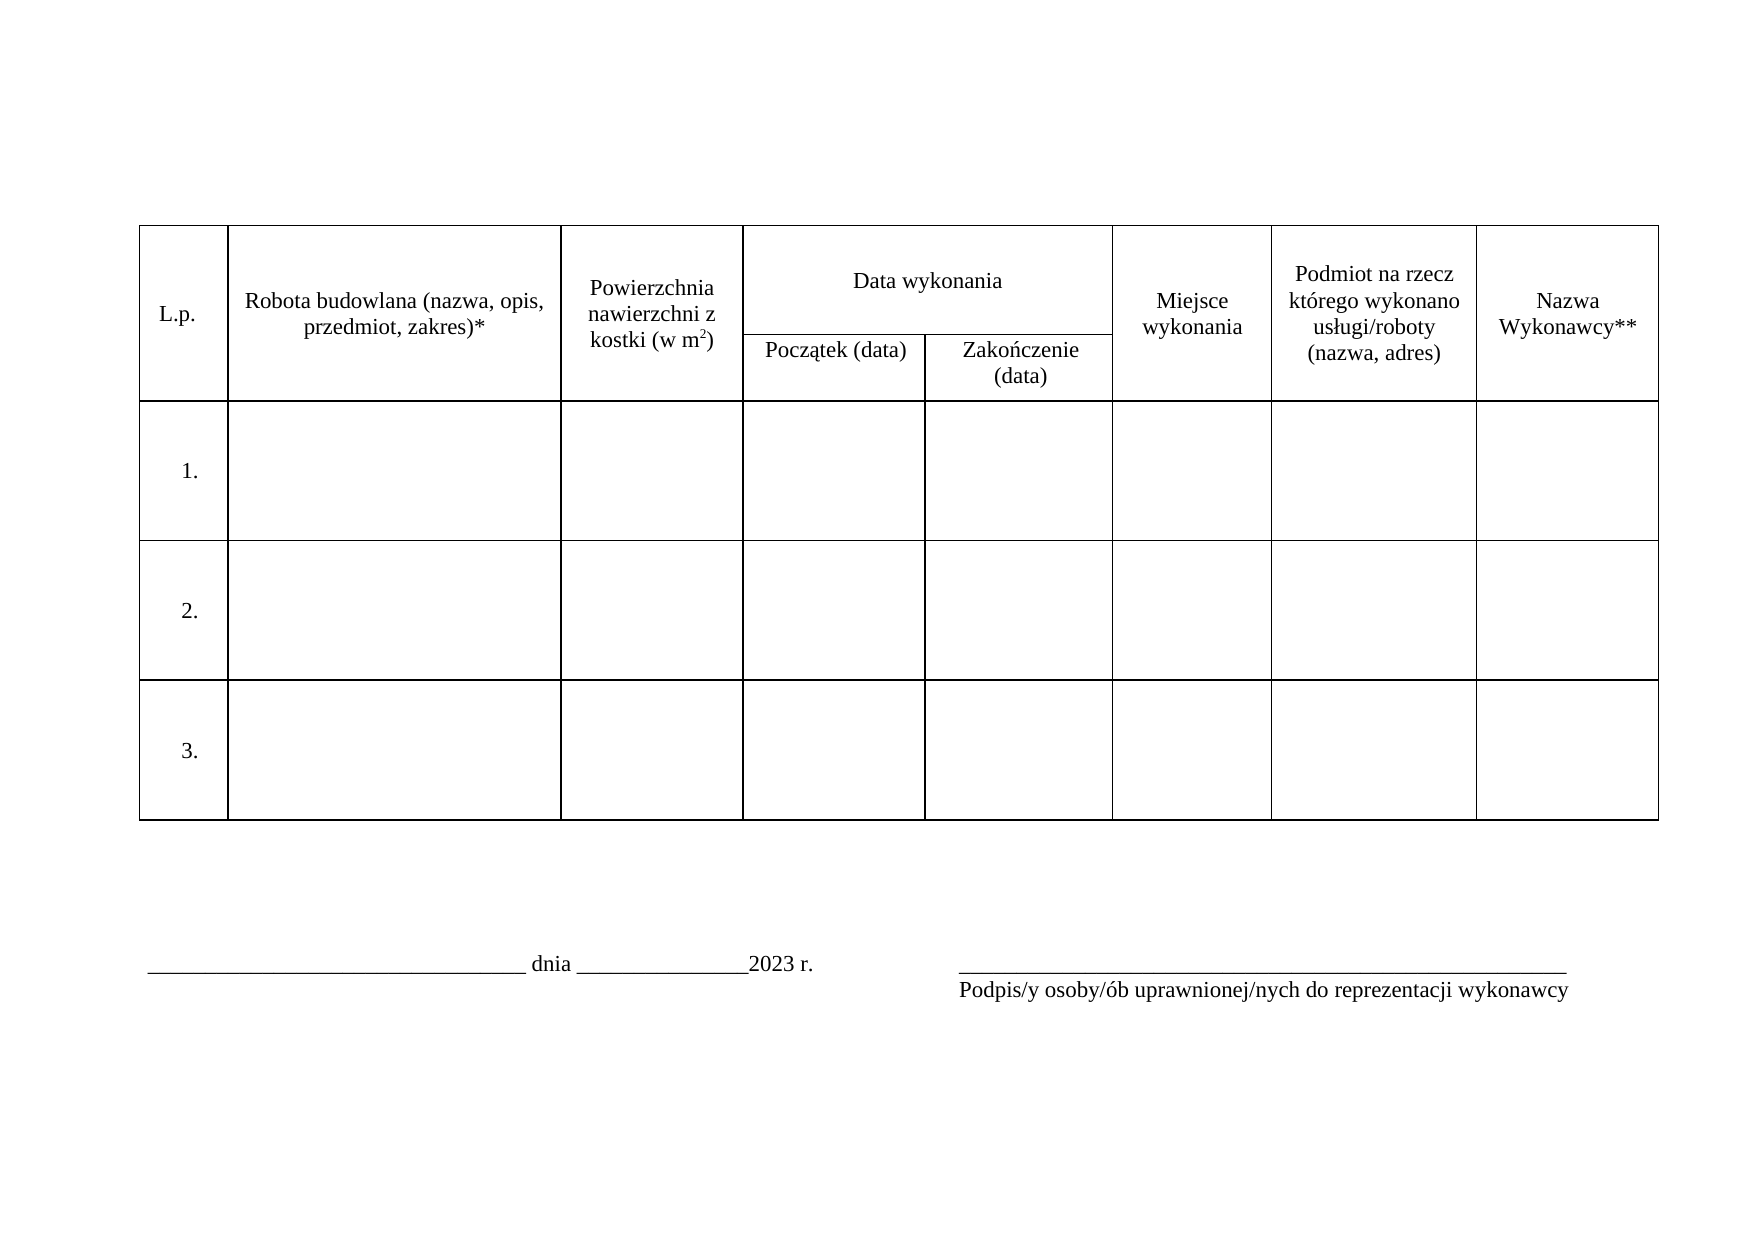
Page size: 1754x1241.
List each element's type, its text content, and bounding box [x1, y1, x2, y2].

table_cell [1272, 402, 1476, 539]
table_cell 3. [140, 681, 227, 819]
table_cell [1113, 681, 1271, 819]
table_cell [1477, 541, 1658, 679]
table_cell [1477, 402, 1658, 539]
table_cell [926, 402, 1112, 539]
table_cell [926, 541, 1112, 679]
table_cell 2. [140, 541, 227, 679]
table_header Nazwa Wykonawcy** [1477, 226, 1658, 400]
table_cell 1. [140, 402, 227, 539]
table_cell Zakończenie (data) [926, 335, 1112, 400]
table_cell [562, 681, 742, 819]
table_header Robota budowlana (nazwa, opis, przedmiot, zakres)* [229, 226, 560, 400]
table_cell Początek (data) [744, 335, 924, 400]
table_cell [229, 681, 560, 819]
table_cell [562, 402, 742, 539]
table_header Podmiot na rzecz którego wykonano usługi/roboty (nazwa, adres) [1272, 226, 1476, 400]
table_header Powierzchnia nawierzchni z kostki (w m2) [562, 226, 742, 400]
text Podpis/y osoby/ób uprawnionej/nych do reprezentacji wykonawcy [885, 976, 1606, 1002]
table_header L.p. [140, 226, 227, 400]
table_header Data wykonania [744, 226, 1112, 334]
text _________________________________ dnia _______________2023 r. _____________________________________________________ [148, 949, 1606, 976]
table_header Miejsce wykonania [1113, 226, 1271, 400]
table_cell [1272, 541, 1476, 679]
table_cell [229, 541, 560, 679]
table_cell [229, 402, 560, 539]
table_cell [926, 681, 1112, 819]
table_cell [744, 402, 924, 539]
table_cell [744, 681, 924, 819]
table_cell [1272, 681, 1476, 819]
table_cell [562, 541, 742, 679]
table_cell [1113, 541, 1271, 679]
table_cell [1477, 681, 1658, 819]
table_cell [1113, 402, 1271, 539]
table_cell [744, 541, 924, 679]
